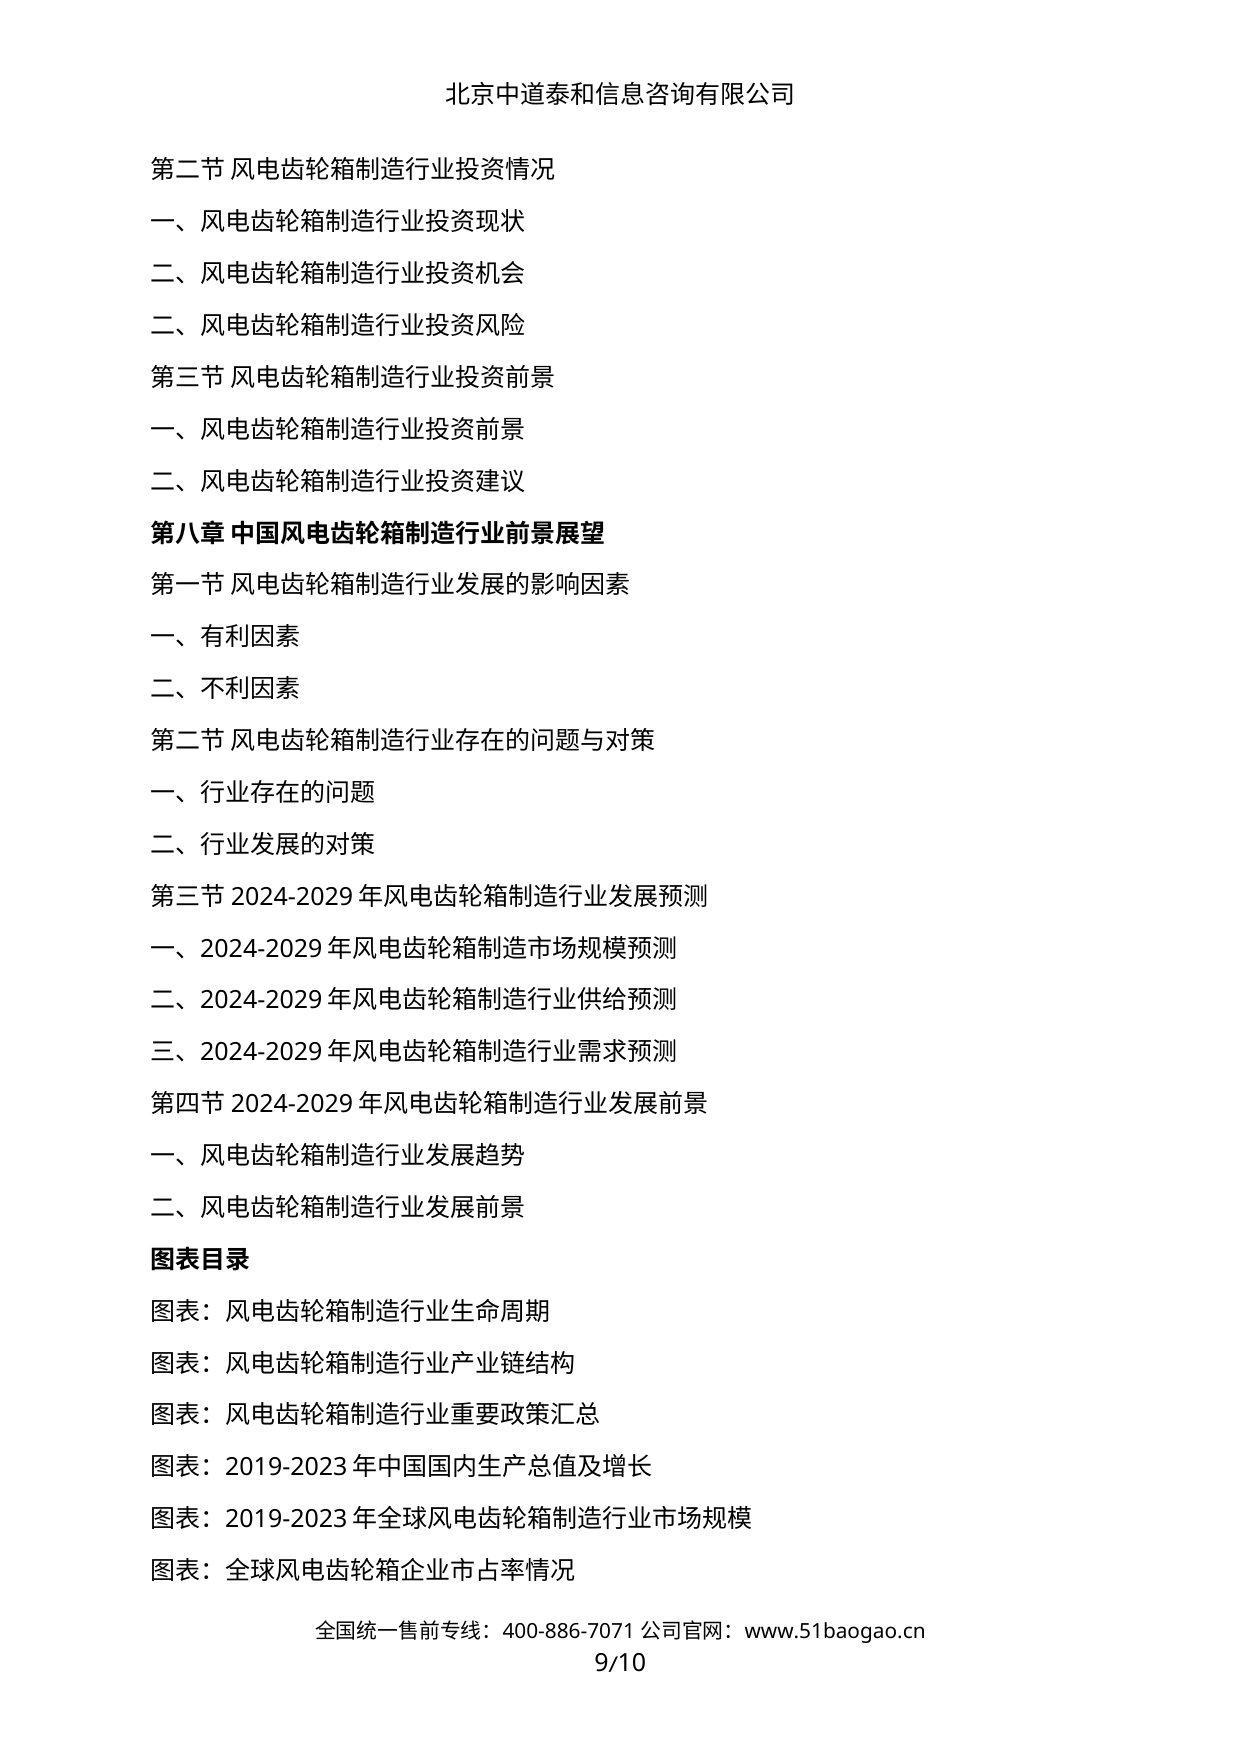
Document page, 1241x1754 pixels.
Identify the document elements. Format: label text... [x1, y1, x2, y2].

text 三、2024-2029年风电齿轮箱制造行业需求预测 [150, 1032, 1090, 1068]
text 一、风电齿轮箱制造行业投资现状 [150, 202, 1090, 238]
text 二、风电齿轮箱制造行业投资建议 [150, 461, 1090, 497]
text 图表：2019-2023年中国国内生产总值及增长 [150, 1447, 1090, 1483]
text 图表：风电齿轮箱制造行业产业链结构 [150, 1343, 1090, 1379]
text 第四节 2024-2029年风电齿轮箱制造行业发展前景 [150, 1084, 1090, 1120]
text 二、不利因素 [150, 669, 1090, 705]
text 二、风电齿轮箱制造行业投资风险 [150, 306, 1090, 342]
text 图表目录 [150, 1239, 1090, 1276]
text 一、风电齿轮箱制造行业投资前景 [150, 409, 1090, 446]
text 二、风电齿轮箱制造行业投资机会 [150, 254, 1090, 290]
text 第八章 中国风电齿轮箱制造行业前景展望 [150, 513, 1090, 549]
text 第二节 风电齿轮箱制造行业存在的问题与对策 [150, 721, 1090, 757]
text 图表：风电齿轮箱制造行业生命周期 [150, 1291, 1090, 1327]
text 一、风电齿轮箱制造行业发展趋势 [150, 1136, 1090, 1172]
text 一、有利因素 [150, 617, 1090, 653]
text 图表：2019-2023年全球风电齿轮箱制造行业市场规模 [150, 1499, 1090, 1535]
text 二、2024-2029年风电齿轮箱制造行业供给预测 [150, 980, 1090, 1016]
text 一、行业存在的问题 [150, 772, 1090, 809]
text 第三节 2024-2029年风电齿轮箱制造行业发展预测 [150, 876, 1090, 912]
text 二、行业发展的对策 [150, 824, 1090, 861]
text 图表：全球风电齿轮箱企业市占率情况 [150, 1551, 1090, 1587]
text 图表：风电齿轮箱制造行业重要政策汇总 [150, 1395, 1090, 1431]
text 第三节 风电齿轮箱制造行业投资前景 [150, 357, 1090, 394]
text 一、2024-2029年风电齿轮箱制造市场规模预测 [150, 928, 1090, 964]
text 第二节 风电齿轮箱制造行业投资情况 [150, 150, 1090, 186]
text 第一节 风电齿轮箱制造行业发展的影响因素 [150, 565, 1090, 601]
text 二、风电齿轮箱制造行业发展前景 [150, 1187, 1090, 1224]
